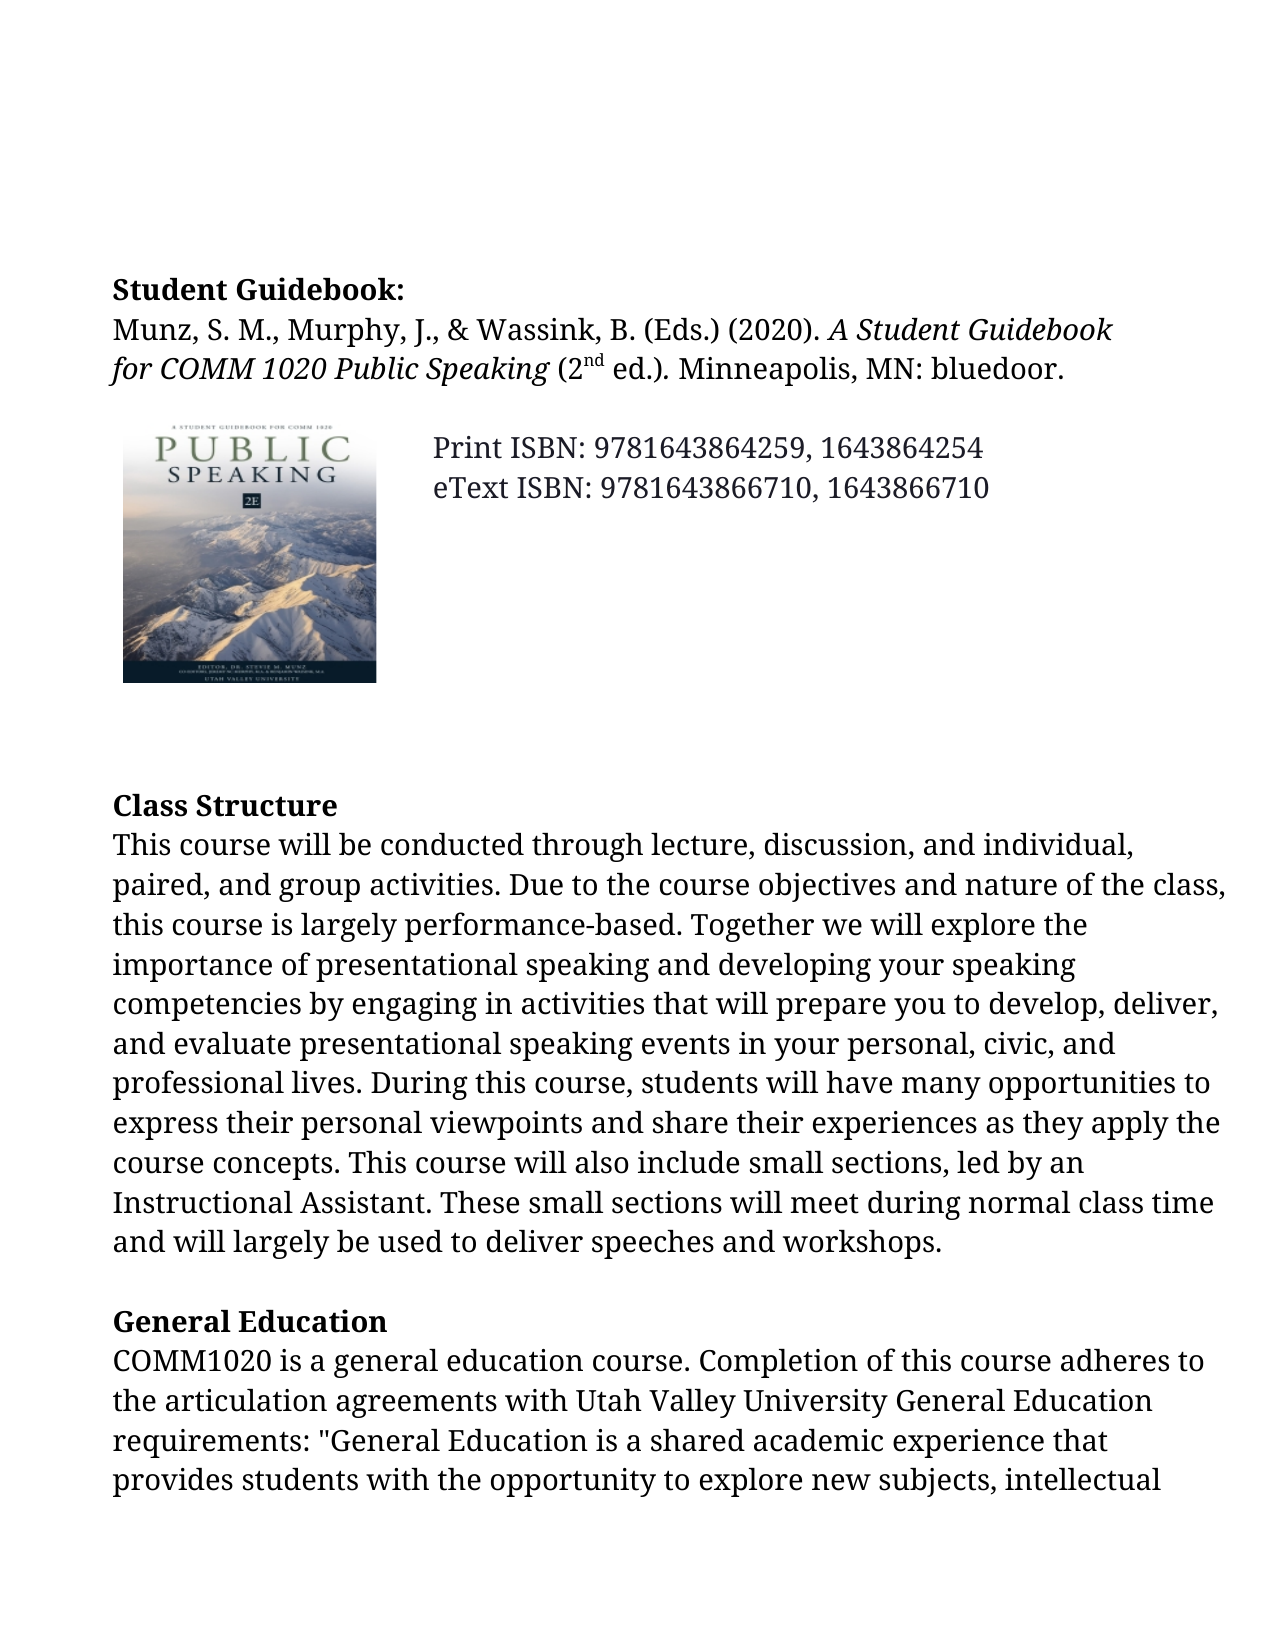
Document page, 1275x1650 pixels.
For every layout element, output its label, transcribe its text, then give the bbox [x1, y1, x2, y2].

text Student Guidebook: [112, 269, 1162, 309]
picture [122, 406, 376, 682]
text General Education [112, 1301, 1237, 1341]
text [112, 1341, 1237, 1499]
text Munz, S. M., Murphy, J., & Wassink, B. (Eds.) (2020). A Student Guidebook for COMM 1020 Public Speaking (2nd ed.). Minneapolis, MN: bluedoor. [112, 309, 1162, 388]
text This course will be conducted through lecture, discussion, and individual, paired, and group activities. Due to the course objectives and nature of the class, this course is largely performance-based. Together we will explore the importance of presentational speaking and developing your speaking competencies by engaging in activities that will prepare you to develop, deliver, and evaluate presentational speaking events in your personal, civic, and professional lives. During this course, students will have many opportunities to express their personal viewpoints and share their experiences as they apply the course concepts. This course will also include small sections, led by an Instructional Assistant. These small sections will meet during normal class time and will largely be used to deliver speeches and workshops. [112, 825, 1237, 1261]
text Class Structure [112, 785, 1162, 825]
subtitle eText ISBN: 9781643866710, 1643866710 [376, 467, 1162, 507]
subtitle Print ISBN: 9781643864259, 1643864254 [376, 428, 1162, 467]
